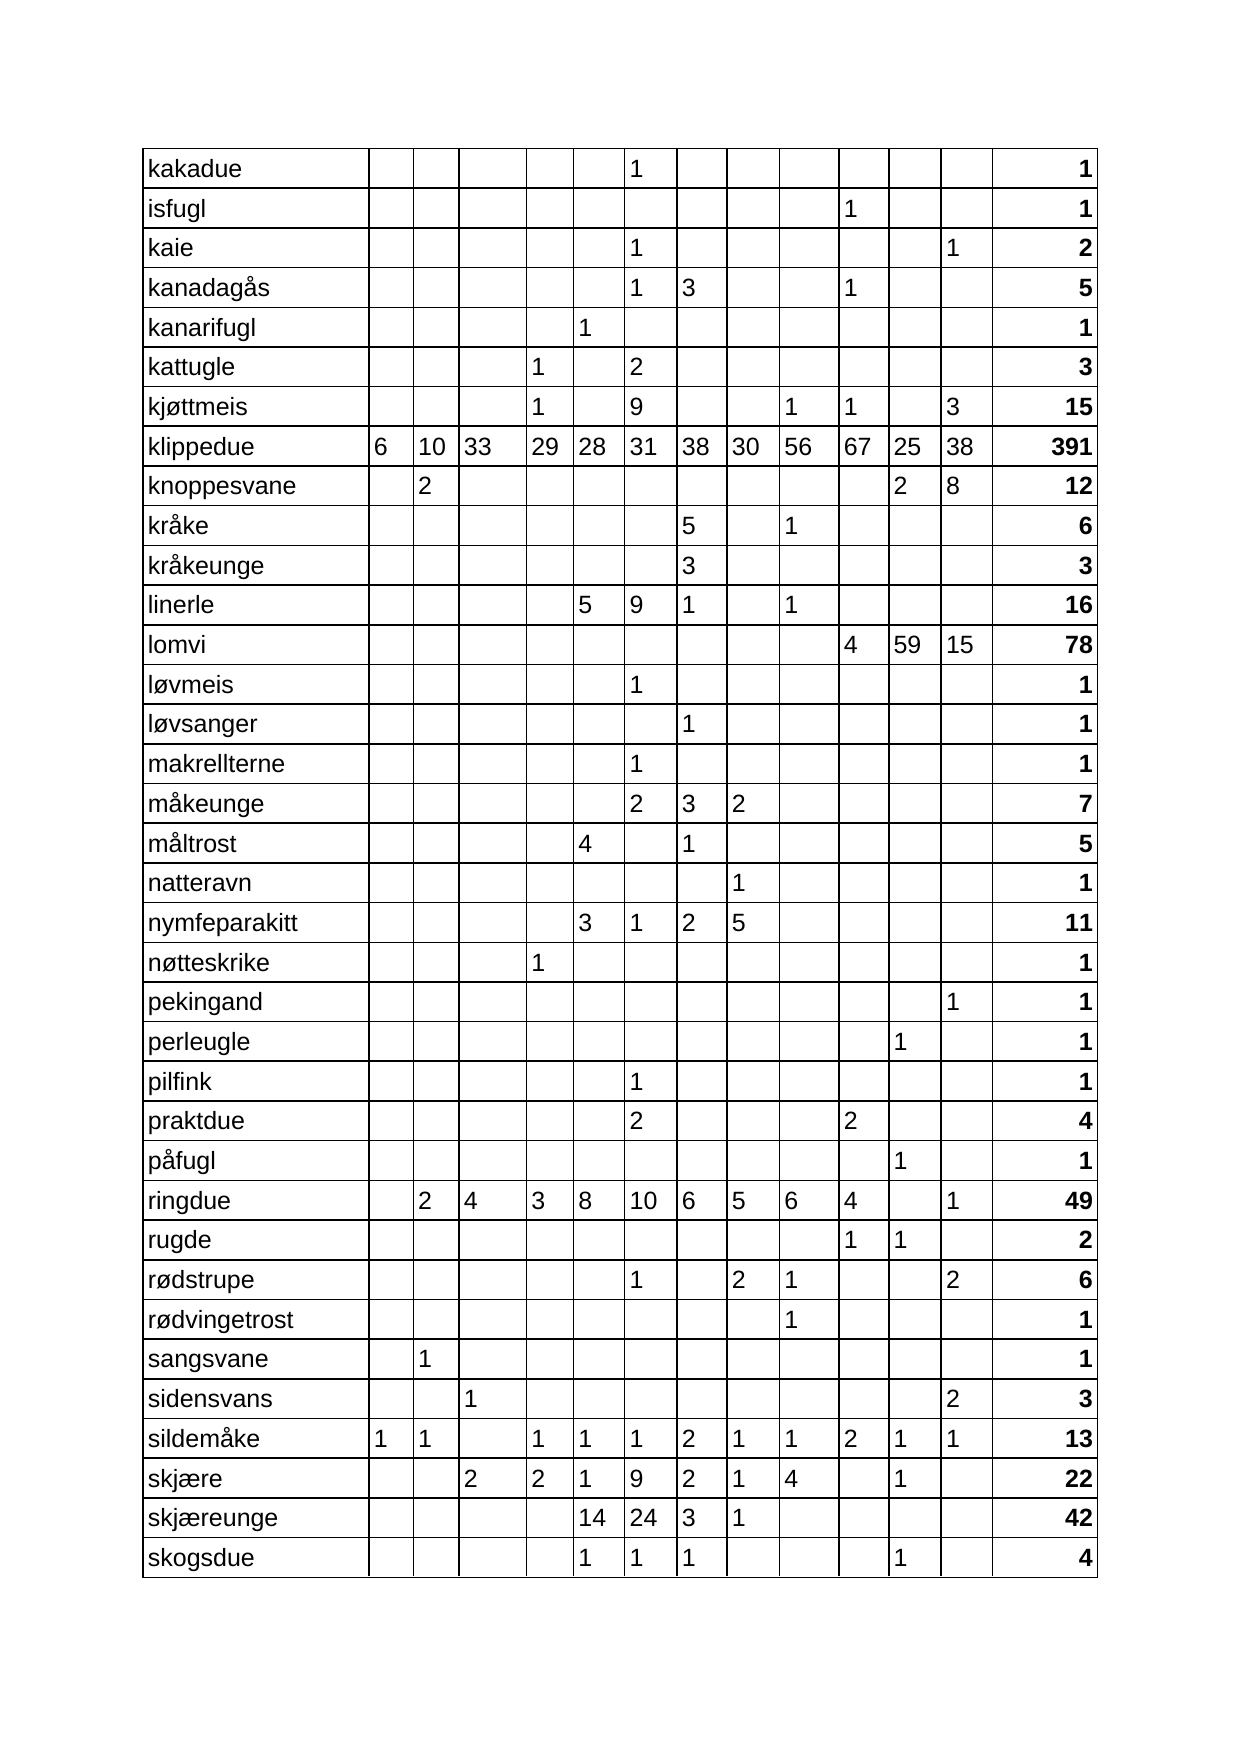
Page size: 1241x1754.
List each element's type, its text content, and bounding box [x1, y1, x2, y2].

table_cell [574, 506, 624, 544]
table_cell [625, 506, 676, 544]
table_cell [460, 824, 526, 862]
table_cell rødstrupe [144, 1261, 368, 1298]
table_cell [460, 1261, 526, 1298]
table_cell [370, 1181, 413, 1219]
table_cell nymfeparakitt [144, 903, 368, 941]
table_cell [460, 943, 526, 981]
table_cell 1 [527, 387, 573, 425]
table_cell [780, 943, 838, 981]
table_cell kattugle [144, 348, 368, 386]
table_cell [678, 1141, 726, 1179]
table_cell [728, 1300, 779, 1338]
table_cell kjøttmeis [144, 387, 368, 425]
table_cell 4 [574, 824, 624, 862]
table_cell [625, 1300, 676, 1338]
table_cell 1 [625, 229, 676, 267]
table_cell [890, 864, 940, 902]
table_cell 1 [890, 1538, 940, 1576]
table_cell [460, 1221, 526, 1259]
table_cell [780, 189, 838, 227]
table_cell [840, 665, 888, 703]
table_cell 16 [993, 586, 1097, 624]
table_cell [942, 824, 992, 862]
table_cell pekingand [144, 983, 368, 1021]
table_cell ringdue [144, 1181, 368, 1219]
table_cell [527, 1380, 573, 1418]
table_cell 1 [840, 189, 888, 227]
table_cell lomvi [144, 626, 368, 663]
table_cell 11 [993, 903, 1097, 941]
table_cell 3 [993, 546, 1097, 584]
table_cell [574, 268, 624, 306]
table_cell [527, 705, 573, 743]
table_cell [728, 824, 779, 862]
table_cell [942, 864, 992, 902]
table_cell [942, 665, 992, 703]
table_cell kanarifugl [144, 308, 368, 346]
table_cell [460, 348, 526, 386]
table_cell 1 [993, 1340, 1097, 1378]
table_cell [890, 705, 940, 743]
table_cell 2 [728, 1261, 779, 1298]
table_cell [840, 1459, 888, 1497]
table_cell [414, 1538, 458, 1576]
table_cell 391 [993, 427, 1097, 465]
table_cell [460, 546, 526, 584]
table_cell [574, 387, 624, 425]
table_cell [728, 1340, 779, 1378]
table_cell [414, 1102, 458, 1140]
table_cell [728, 1141, 779, 1179]
table_cell [414, 348, 458, 386]
table_cell [678, 626, 726, 663]
table_cell [370, 149, 413, 187]
table_cell påfugl [144, 1141, 368, 1179]
table_cell 1 [460, 1380, 526, 1418]
table_cell [414, 229, 458, 267]
table_cell [890, 824, 940, 862]
table_cell [942, 506, 992, 544]
table_cell [780, 705, 838, 743]
table_cell [780, 1141, 838, 1179]
table_cell 1 [993, 864, 1097, 902]
table_cell [780, 467, 838, 505]
table_cell [574, 626, 624, 663]
table_cell [840, 1022, 888, 1060]
table_cell rødvingetrost [144, 1300, 368, 1338]
table_cell [527, 467, 573, 505]
table_cell 1 [574, 308, 624, 346]
table_cell [527, 864, 573, 902]
table_cell 2 [942, 1261, 992, 1298]
table_cell [780, 626, 838, 663]
table_cell kråke [144, 506, 368, 544]
table_cell [460, 1062, 526, 1100]
table_cell [460, 467, 526, 505]
table_cell [625, 1380, 676, 1418]
table_cell [728, 149, 779, 187]
table_cell 1 [942, 1419, 992, 1457]
table_cell [728, 586, 779, 624]
table_cell [840, 506, 888, 544]
table_cell løvsanger [144, 705, 368, 743]
table_cell 2 [728, 784, 779, 822]
table_cell [678, 745, 726, 783]
table_cell 14 [574, 1499, 624, 1537]
table_cell 1 [414, 1419, 458, 1457]
table_cell 1 [890, 1022, 940, 1060]
table_cell [574, 467, 624, 505]
table_cell [678, 308, 726, 346]
table_cell skjære [144, 1459, 368, 1497]
table_cell linerle [144, 586, 368, 624]
table_cell [414, 308, 458, 346]
table_cell [370, 983, 413, 1021]
table_cell [574, 705, 624, 743]
table_cell [728, 665, 779, 703]
table_cell [840, 705, 888, 743]
table_cell 5 [993, 268, 1097, 306]
table_cell 3 [678, 784, 726, 822]
table_cell [890, 387, 940, 425]
table_cell 15 [993, 387, 1097, 425]
table_cell [460, 1538, 526, 1576]
table_cell 7 [993, 784, 1097, 822]
table_cell [370, 348, 413, 386]
table_cell [840, 348, 888, 386]
table_cell [625, 943, 676, 981]
table_cell makrellterne [144, 745, 368, 783]
table_cell [414, 1300, 458, 1338]
table_cell perleugle [144, 1022, 368, 1060]
table_cell 1 [993, 149, 1097, 187]
table_cell [728, 705, 779, 743]
table_cell 15 [942, 626, 992, 663]
table_cell [460, 1141, 526, 1179]
table_cell [780, 1499, 838, 1537]
table_cell 1 [942, 1181, 992, 1219]
table_cell [728, 268, 779, 306]
table_cell [414, 864, 458, 902]
table_cell [574, 1022, 624, 1060]
table_cell [840, 745, 888, 783]
table_cell [370, 1141, 413, 1179]
table_cell pilfink [144, 1062, 368, 1100]
table_cell [414, 546, 458, 584]
table_cell [942, 1102, 992, 1140]
table_cell 2 [460, 1459, 526, 1497]
table_cell [840, 903, 888, 941]
table_cell 2 [414, 1181, 458, 1219]
table_cell [780, 1102, 838, 1140]
table_cell [890, 745, 940, 783]
table_cell [460, 903, 526, 941]
table_cell [460, 586, 526, 624]
table_cell [942, 1340, 992, 1378]
table_cell 4 [993, 1538, 1097, 1576]
table_cell [942, 745, 992, 783]
table_cell [414, 149, 458, 187]
table_cell [728, 348, 779, 386]
table_cell [780, 745, 838, 783]
table_cell [414, 1141, 458, 1179]
table_cell sildemåke [144, 1419, 368, 1457]
table_cell 2 [840, 1102, 888, 1140]
table_cell [840, 229, 888, 267]
table_cell 5 [993, 824, 1097, 862]
table_cell [370, 1340, 413, 1378]
table_cell [460, 506, 526, 544]
table_cell [780, 1538, 838, 1576]
table_cell 3 [527, 1181, 573, 1219]
table_cell 3 [678, 268, 726, 306]
table_cell 5 [574, 586, 624, 624]
table_cell [370, 903, 413, 941]
table_cell [574, 229, 624, 267]
table_cell 3 [678, 1499, 726, 1537]
table_cell [370, 1221, 413, 1259]
table_cell [890, 1499, 940, 1537]
table_cell [942, 1499, 992, 1537]
table_cell [890, 586, 940, 624]
table_cell 30 [728, 427, 779, 465]
table_cell [370, 1261, 413, 1298]
table_cell 9 [625, 387, 676, 425]
table_cell [460, 1102, 526, 1140]
table_cell [625, 983, 676, 1021]
table_cell [780, 784, 838, 822]
table_cell [840, 943, 888, 981]
table_cell 1 [527, 1419, 573, 1457]
table_cell [574, 784, 624, 822]
table_cell [625, 189, 676, 227]
table_cell 1 [780, 387, 838, 425]
table_cell [890, 149, 940, 187]
table_cell [414, 1261, 458, 1298]
table_cell 33 [460, 427, 526, 465]
table_cell [678, 665, 726, 703]
table_cell 1 [890, 1459, 940, 1497]
table_cell [942, 1300, 992, 1338]
table_cell 4 [840, 626, 888, 663]
table_cell 29 [527, 427, 573, 465]
table_cell 2 [890, 467, 940, 505]
table_cell [460, 705, 526, 743]
table_cell [370, 1022, 413, 1060]
table_cell [780, 546, 838, 584]
table_cell 1 [993, 1022, 1097, 1060]
table_cell skjæreunge [144, 1499, 368, 1537]
table_cell [414, 665, 458, 703]
table_cell 1 [993, 665, 1097, 703]
table_cell [370, 586, 413, 624]
table_cell [414, 983, 458, 1021]
table_cell [890, 1380, 940, 1418]
table_cell [574, 189, 624, 227]
table_cell 4 [460, 1181, 526, 1219]
table_cell 1 [942, 229, 992, 267]
table_cell [728, 983, 779, 1021]
table_cell 1 [625, 1419, 676, 1457]
table_cell 1 [625, 268, 676, 306]
table_cell 2 [625, 784, 676, 822]
table_cell [780, 1380, 838, 1418]
table_cell [780, 665, 838, 703]
table_cell [625, 1141, 676, 1179]
table_cell [678, 149, 726, 187]
table_cell 1 [625, 745, 676, 783]
table_cell [625, 824, 676, 862]
table_cell [574, 665, 624, 703]
table_cell 1 [942, 983, 992, 1021]
table_cell [942, 705, 992, 743]
table_cell 6 [780, 1181, 838, 1219]
table_cell [370, 467, 413, 505]
table_cell 1 [993, 705, 1097, 743]
table_cell [370, 1538, 413, 1576]
table_cell [942, 1221, 992, 1259]
table_cell [370, 506, 413, 544]
table_cell 1 [625, 903, 676, 941]
table_cell [840, 1340, 888, 1378]
table_cell 1 [890, 1419, 940, 1457]
table_cell 8 [942, 467, 992, 505]
table_cell 31 [625, 427, 676, 465]
table_cell [414, 903, 458, 941]
table_cell 3 [942, 387, 992, 425]
table_cell [574, 1300, 624, 1338]
table_cell [370, 1300, 413, 1338]
table_cell [460, 308, 526, 346]
table_cell [840, 1062, 888, 1100]
table_cell [370, 229, 413, 267]
table_cell [370, 745, 413, 783]
table_cell [728, 1102, 779, 1140]
table_cell [942, 784, 992, 822]
table_cell [414, 1380, 458, 1418]
table_cell [678, 1380, 726, 1418]
table_cell [574, 983, 624, 1021]
table_cell 38 [942, 427, 992, 465]
table_cell [370, 268, 413, 306]
table_cell 3 [993, 1380, 1097, 1418]
table_cell sidensvans [144, 1380, 368, 1418]
table_cell [574, 943, 624, 981]
table_cell [460, 983, 526, 1021]
table_cell [527, 784, 573, 822]
table_cell knoppesvane [144, 467, 368, 505]
table_cell rugde [144, 1221, 368, 1259]
table_cell [414, 1221, 458, 1259]
table_cell [527, 229, 573, 267]
table_cell 1 [678, 586, 726, 624]
table_cell [625, 308, 676, 346]
table_cell [527, 1340, 573, 1378]
table_cell [527, 586, 573, 624]
table_cell 2 [678, 903, 726, 941]
table_cell [890, 903, 940, 941]
table_cell [890, 268, 940, 306]
table_cell [678, 943, 726, 981]
table_cell [574, 1062, 624, 1100]
table_cell 1 [678, 705, 726, 743]
table_cell [527, 1062, 573, 1100]
table_cell [370, 705, 413, 743]
table_cell 2 [414, 467, 458, 505]
table_cell [728, 229, 779, 267]
table_cell 38 [678, 427, 726, 465]
table_cell 28 [574, 427, 624, 465]
table_cell [728, 506, 779, 544]
table_cell [942, 943, 992, 981]
table_cell [840, 1300, 888, 1338]
table_cell [780, 864, 838, 902]
table_cell [728, 745, 779, 783]
table_cell 1 [625, 1261, 676, 1298]
table_cell kakadue [144, 149, 368, 187]
table_cell [625, 705, 676, 743]
table_cell isfugl [144, 189, 368, 227]
table_cell 1 [370, 1419, 413, 1457]
table_cell [890, 1181, 940, 1219]
table_cell [890, 546, 940, 584]
table_cell [780, 1340, 838, 1378]
table_cell [728, 387, 779, 425]
table_cell 3 [678, 546, 726, 584]
table_cell [780, 308, 838, 346]
table_cell [942, 149, 992, 187]
table_cell [890, 308, 940, 346]
table_cell [527, 1300, 573, 1338]
table_cell 2 [625, 348, 676, 386]
table_cell 1 [993, 983, 1097, 1021]
table_cell [414, 1062, 458, 1100]
table_cell 1 [728, 1419, 779, 1457]
table_cell [574, 1380, 624, 1418]
table_cell [527, 1141, 573, 1179]
table_cell [890, 943, 940, 981]
table_cell 42 [993, 1499, 1097, 1537]
table_cell [414, 1459, 458, 1497]
table_cell 6 [678, 1181, 726, 1219]
table_cell [414, 387, 458, 425]
table_cell 1 [574, 1459, 624, 1497]
table_cell [942, 268, 992, 306]
table_cell [840, 546, 888, 584]
table_cell 2 [993, 1221, 1097, 1259]
table_cell [840, 467, 888, 505]
table_cell [780, 268, 838, 306]
table_cell [460, 1340, 526, 1378]
table_cell 1 [678, 1538, 726, 1576]
table_cell [527, 189, 573, 227]
table_cell [728, 626, 779, 663]
table_cell [527, 1538, 573, 1576]
table_cell [840, 784, 888, 822]
table_cell 1 [993, 745, 1097, 783]
table_cell 2 [527, 1459, 573, 1497]
table_cell natteravn [144, 864, 368, 902]
table_cell 24 [625, 1499, 676, 1537]
table_cell [414, 189, 458, 227]
table_cell [370, 665, 413, 703]
table_cell 1 [993, 308, 1097, 346]
table_cell [678, 387, 726, 425]
table_cell [414, 586, 458, 624]
table_cell [678, 1261, 726, 1298]
table_cell [942, 308, 992, 346]
table_cell [942, 903, 992, 941]
table_cell måltrost [144, 824, 368, 862]
table_cell 1 [780, 586, 838, 624]
table_cell [574, 1261, 624, 1298]
table_cell [678, 348, 726, 386]
table_cell [890, 229, 940, 267]
table_cell 1 [625, 1538, 676, 1576]
table_cell [370, 1459, 413, 1497]
table_cell kråkeunge [144, 546, 368, 584]
table_cell [414, 705, 458, 743]
table_cell [527, 1022, 573, 1060]
table_cell 1 [625, 1062, 676, 1100]
table_cell [840, 1380, 888, 1418]
table_cell 4 [840, 1181, 888, 1219]
table_cell 1 [527, 943, 573, 981]
table_cell 2 [942, 1380, 992, 1418]
table_cell [728, 1380, 779, 1418]
table_cell [460, 626, 526, 663]
table_cell 1 [678, 824, 726, 862]
table_cell [527, 1261, 573, 1298]
table_cell 10 [625, 1181, 676, 1219]
table_cell [728, 546, 779, 584]
table_cell [890, 1062, 940, 1100]
table_cell [460, 784, 526, 822]
table_cell [574, 1221, 624, 1259]
table_cell [942, 1538, 992, 1576]
table_cell 6 [370, 427, 413, 465]
table_cell 10 [414, 427, 458, 465]
table_cell [728, 943, 779, 981]
table_cell 6 [993, 506, 1097, 544]
table_cell [890, 348, 940, 386]
table_cell [728, 189, 779, 227]
table_cell 1 [780, 1300, 838, 1338]
table_cell 1 [840, 1221, 888, 1259]
table_cell [678, 1062, 726, 1100]
table_cell [890, 506, 940, 544]
table_cell [890, 1300, 940, 1338]
table_cell [460, 387, 526, 425]
table_cell 1 [625, 149, 676, 187]
table_cell [780, 1022, 838, 1060]
table_cell [625, 467, 676, 505]
table_cell nøtteskrike [144, 943, 368, 981]
table_cell [625, 1022, 676, 1060]
table_cell [890, 1102, 940, 1140]
table_cell 1 [993, 1141, 1097, 1179]
table_cell [942, 348, 992, 386]
table_cell [527, 665, 573, 703]
table_cell 1 [993, 943, 1097, 981]
table_cell [942, 189, 992, 227]
table_cell 59 [890, 626, 940, 663]
table_cell [460, 149, 526, 187]
table_cell [414, 506, 458, 544]
table_cell 1 [780, 506, 838, 544]
table_cell [678, 983, 726, 1021]
table_cell [527, 546, 573, 584]
table_cell [780, 824, 838, 862]
table_cell 2 [678, 1419, 726, 1457]
table_cell [840, 308, 888, 346]
table_cell løvmeis [144, 665, 368, 703]
table_cell [370, 546, 413, 584]
table_cell 56 [780, 427, 838, 465]
table_cell [942, 1459, 992, 1497]
table_cell 25 [890, 427, 940, 465]
table_cell 9 [625, 1459, 676, 1497]
table_cell [728, 467, 779, 505]
table_cell [527, 506, 573, 544]
table_cell [460, 189, 526, 227]
table_cell 9 [625, 586, 676, 624]
table_cell [780, 229, 838, 267]
table_cell [370, 864, 413, 902]
table_cell [625, 1221, 676, 1259]
table_cell [460, 1499, 526, 1537]
table_cell [678, 1340, 726, 1378]
table_cell 12 [993, 467, 1097, 505]
table_cell [527, 149, 573, 187]
table_cell [370, 626, 413, 663]
table_cell [414, 784, 458, 822]
table_cell praktdue [144, 1102, 368, 1140]
table_cell [527, 983, 573, 1021]
table_cell 1 [993, 189, 1097, 227]
table_cell 78 [993, 626, 1097, 663]
table_cell [460, 229, 526, 267]
table_cell [527, 824, 573, 862]
table_cell 3 [574, 903, 624, 941]
table_cell [840, 1141, 888, 1179]
table_cell [678, 1102, 726, 1140]
table_cell [414, 824, 458, 862]
table_cell [574, 149, 624, 187]
table_cell [574, 745, 624, 783]
table_cell 1 [890, 1141, 940, 1179]
table_cell 6 [993, 1261, 1097, 1298]
table_cell klippedue [144, 427, 368, 465]
table_cell [678, 864, 726, 902]
table_cell [370, 1102, 413, 1140]
table_cell 2 [993, 229, 1097, 267]
table_cell 1 [728, 864, 779, 902]
table_cell [780, 983, 838, 1021]
table_cell [728, 1022, 779, 1060]
table_cell [942, 546, 992, 584]
table_cell [370, 1380, 413, 1418]
table_cell [678, 467, 726, 505]
table_cell [625, 626, 676, 663]
table_cell [678, 1022, 726, 1060]
table_cell [460, 745, 526, 783]
table_cell [414, 1499, 458, 1537]
table_cell 2 [678, 1459, 726, 1497]
table_cell 4 [993, 1102, 1097, 1140]
table_cell [625, 1340, 676, 1378]
table_cell 1 [527, 348, 573, 386]
table_cell [460, 268, 526, 306]
table_cell [370, 943, 413, 981]
table_cell [840, 824, 888, 862]
table_cell [890, 1261, 940, 1298]
table_cell [414, 626, 458, 663]
table_cell skogsdue [144, 1538, 368, 1576]
table_cell [625, 864, 676, 902]
table_cell [678, 189, 726, 227]
table_cell [414, 268, 458, 306]
table_cell [527, 268, 573, 306]
table_cell [625, 546, 676, 584]
table_cell måkeunge [144, 784, 368, 822]
table_cell [370, 1062, 413, 1100]
table_cell [780, 1221, 838, 1259]
table_cell 1 [728, 1459, 779, 1497]
table_cell [780, 149, 838, 187]
table_cell 67 [840, 427, 888, 465]
table_cell 5 [678, 506, 726, 544]
table_cell 1 [574, 1419, 624, 1457]
table_cell [890, 189, 940, 227]
table_cell [574, 864, 624, 902]
table_cell 5 [728, 903, 779, 941]
table_cell [460, 864, 526, 902]
table_cell [942, 1141, 992, 1179]
table_cell [527, 1102, 573, 1140]
table_cell [574, 1340, 624, 1378]
table_cell [678, 1300, 726, 1338]
table_cell [840, 1499, 888, 1537]
table_cell 1 [574, 1538, 624, 1576]
table_cell 3 [993, 348, 1097, 386]
table_cell [527, 1221, 573, 1259]
table_cell 1 [414, 1340, 458, 1378]
table_cell kanadagås [144, 268, 368, 306]
table_cell 8 [574, 1181, 624, 1219]
table_cell 1 [993, 1062, 1097, 1100]
table_cell 1 [780, 1261, 838, 1298]
table_cell 49 [993, 1181, 1097, 1219]
table_cell 13 [993, 1419, 1097, 1457]
table_cell 5 [728, 1181, 779, 1219]
table_cell 1 [840, 387, 888, 425]
table_cell [574, 1102, 624, 1140]
table_cell [527, 626, 573, 663]
table_cell [840, 1261, 888, 1298]
table_cell [527, 1499, 573, 1537]
table_cell 2 [625, 1102, 676, 1140]
table_cell [840, 149, 888, 187]
table_cell [414, 1022, 458, 1060]
table_cell [678, 229, 726, 267]
table_cell [942, 1022, 992, 1060]
table_cell [840, 586, 888, 624]
table_cell [414, 943, 458, 981]
table_cell [370, 308, 413, 346]
table_cell [370, 1499, 413, 1537]
table_cell [780, 903, 838, 941]
table_cell kaie [144, 229, 368, 267]
table_cell [728, 1538, 779, 1576]
table_cell [890, 665, 940, 703]
table_cell [942, 586, 992, 624]
table_cell [728, 308, 779, 346]
table_cell [460, 1419, 526, 1457]
table_cell [370, 784, 413, 822]
table_cell [728, 1221, 779, 1259]
table_cell [840, 1538, 888, 1576]
table_cell 1 [890, 1221, 940, 1259]
table_cell 22 [993, 1459, 1097, 1497]
table_cell 1 [625, 665, 676, 703]
table_cell [574, 1141, 624, 1179]
table_cell 1 [840, 268, 888, 306]
table_cell [460, 665, 526, 703]
table_cell [527, 903, 573, 941]
table_cell [840, 864, 888, 902]
table_cell [780, 1062, 838, 1100]
table_cell 4 [780, 1459, 838, 1497]
table_cell 1 [993, 1300, 1097, 1338]
table_cell [840, 983, 888, 1021]
table_cell [460, 1022, 526, 1060]
table_cell [780, 348, 838, 386]
table_cell [527, 308, 573, 346]
table_cell [460, 1300, 526, 1338]
table_cell 1 [780, 1419, 838, 1457]
table_cell [370, 189, 413, 227]
table_cell [942, 1062, 992, 1100]
table_cell [527, 745, 573, 783]
table_cell 2 [840, 1419, 888, 1457]
table_cell [890, 784, 940, 822]
table_cell [890, 1340, 940, 1378]
table_cell [728, 1062, 779, 1100]
table_cell [370, 824, 413, 862]
table_cell [574, 348, 624, 386]
table_cell [370, 387, 413, 425]
table_cell [414, 745, 458, 783]
table_cell [574, 546, 624, 584]
table_cell sangsvane [144, 1340, 368, 1378]
table_cell [678, 1221, 726, 1259]
table_cell [890, 983, 940, 1021]
table_cell 1 [728, 1499, 779, 1537]
